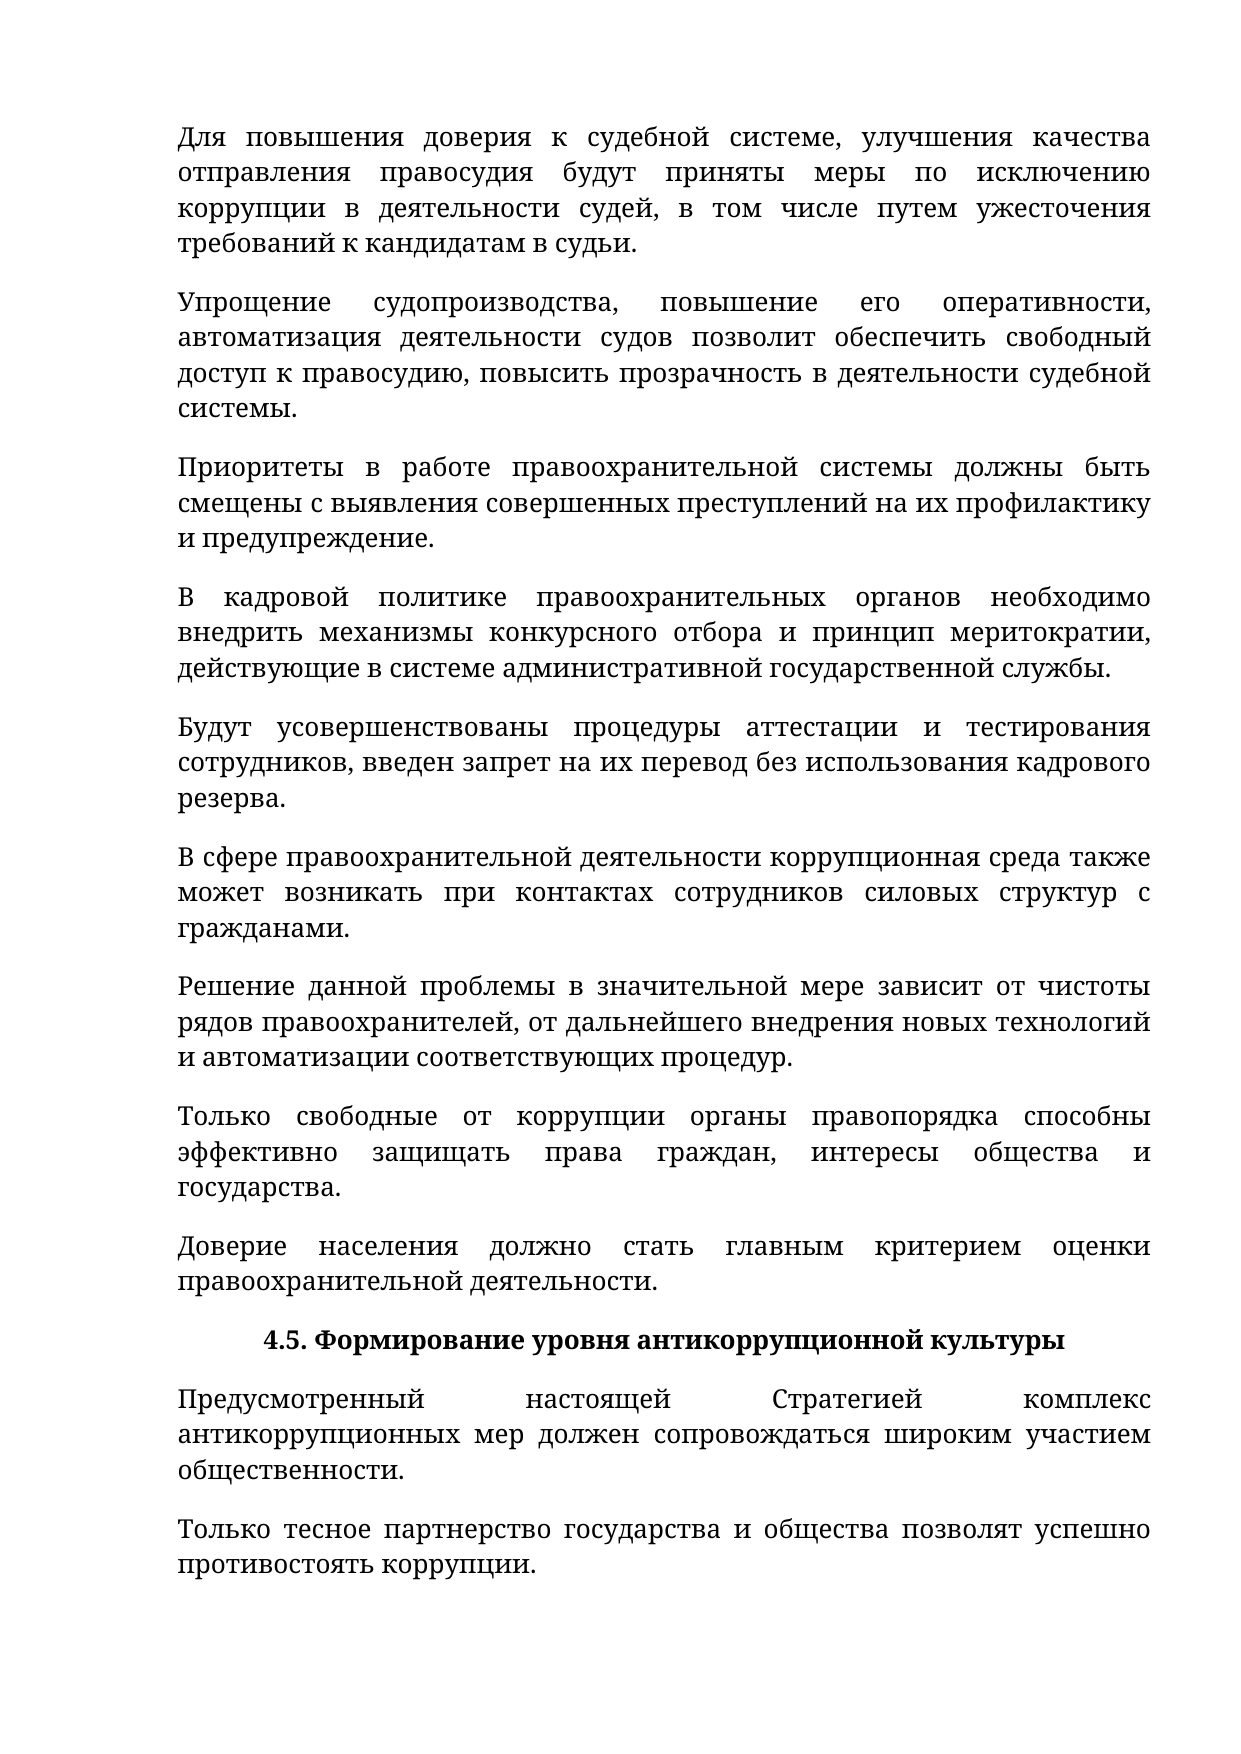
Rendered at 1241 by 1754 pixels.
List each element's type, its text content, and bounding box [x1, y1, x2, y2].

text Приоритеты в работе правоохранительной системы должны быть смещены с выявления совершенных преступлений на их профилактику и предупреждение. [177, 449, 1152, 555]
text Только тесное партнерство государства и общества позволят успешно противостоять коррупции. [177, 1510, 1152, 1581]
text Доверие населения должно стать главным критерием оценки правоохранительной деятельности. [177, 1227, 1152, 1298]
text Для повышения доверия к судебной системе, улучшения качества отправления правосудия будут приняты меры по исключению коррупции в деятельности судей, в том числе путем ужесточения требований к кандидатам в судьи. [177, 118, 1152, 260]
text Упрощение судопроизводства, повышение его оперативности, автоматизация деятельности судов позволит обеспечить свободный доступ к правосудию, повысить прозрачность в деятельности судебной системы. [177, 283, 1152, 426]
text Только свободные от коррупции органы правопорядка способны эффективно защищать права граждан, интересы общества и государства. [177, 1098, 1152, 1204]
text Будут усовершенствованы процедуры аттестации и тестирования сотрудников, введен запрет на их перевод без использования кадрового резерва. [177, 708, 1152, 815]
text В сфере правоохранительной деятельности коррупционная среда также может возникать при контактах сотрудников силовых структур с гражданами. [177, 838, 1152, 945]
text 4.5. Формирование уровня антикоррупционной культуры [177, 1322, 1152, 1357]
text Предусмотренный настоящей Стратегией комплекс антикоррупционных мер должен сопровождаться широким участием общественности. [177, 1381, 1152, 1487]
text Решение данной проблемы в значительной мере зависит от чистоты рядов правоохранителей, от дальнейшего внедрения новых технологий и автоматизации соответствующих процедур. [177, 968, 1152, 1074]
text В кадровой политике правоохранительных органов необходимо внедрить механизмы конкурсного отбора и принцип меритократии, действующие в системе административной государственной службы. [177, 578, 1152, 685]
